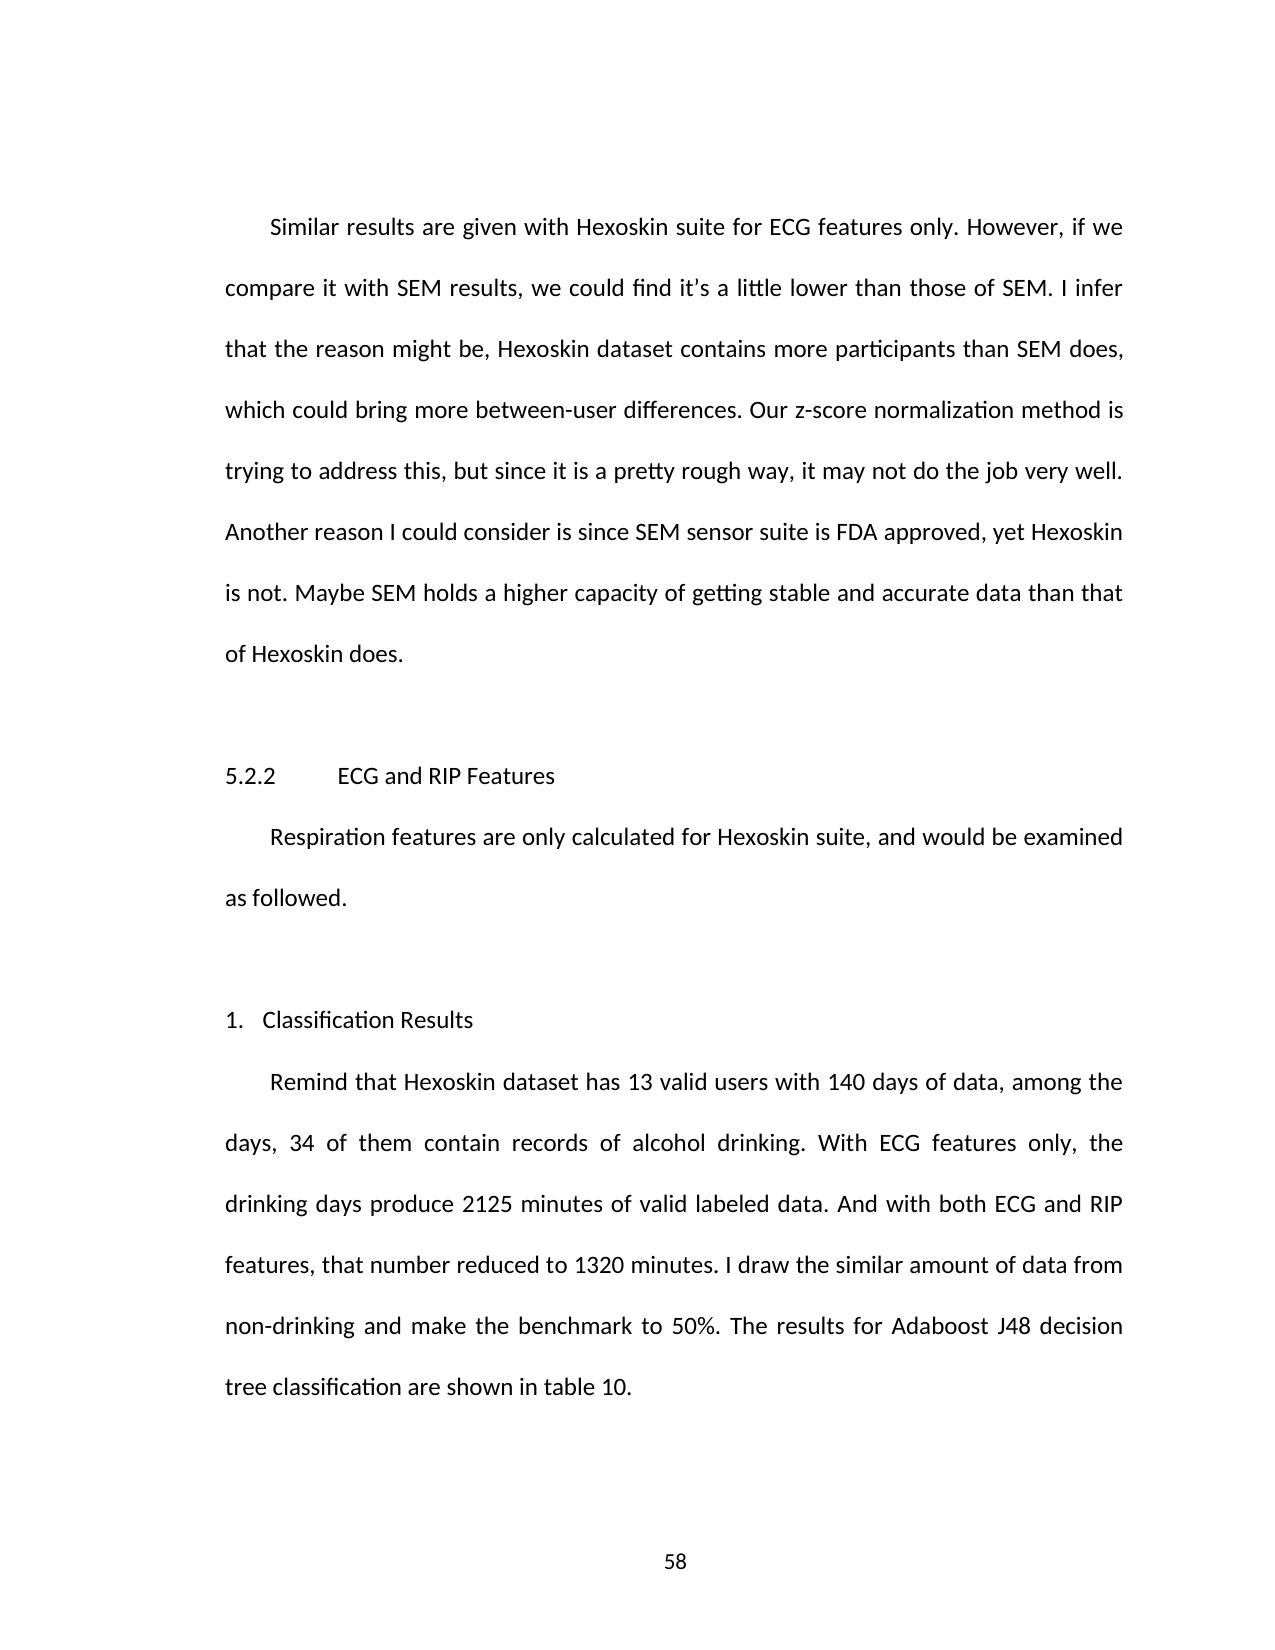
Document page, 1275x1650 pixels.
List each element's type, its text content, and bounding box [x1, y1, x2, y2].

text Respiration features are only calculated for Hexoskin suite, and would be examined as followed. [225, 821, 1125, 913]
list Classification Results [225, 1004, 1125, 1035]
text Remind that Hexoskin dataset has 13 valid users with 140 days of data, among the days, 34 of them contain records of alcohol drinking. With ECG features only, the drinking days produce 2125 minutes of valid labeled data. And with both ECG and RIP features, that number reduced to 1320 minutes. I draw the similar amount of data from non-drinking and make the benchmark to 50%. The results for Adaboost J48 decision tree classification are shown in table 10. [225, 1066, 1125, 1401]
text Similar results are given with Hexoskin suite for ECG features only. However, if we compare it with SEM results, we could find it’s a little lower than those of SEM. I infer that the reason might be, Hexoskin dataset contains more participants than SEM does, which could bring more between-user differences. Our z-score normalization method is trying to address this, but since it is a pretty rough way, it may not do the job very well. Another reason I could consider is since SEM sensor suite is FDA approved, yet Hexoskin is not. Maybe SEM holds a higher capacity of getting stable and accurate data than that of Hexoskin does. [225, 211, 1125, 669]
list ECG and RIP Features [225, 760, 1125, 791]
